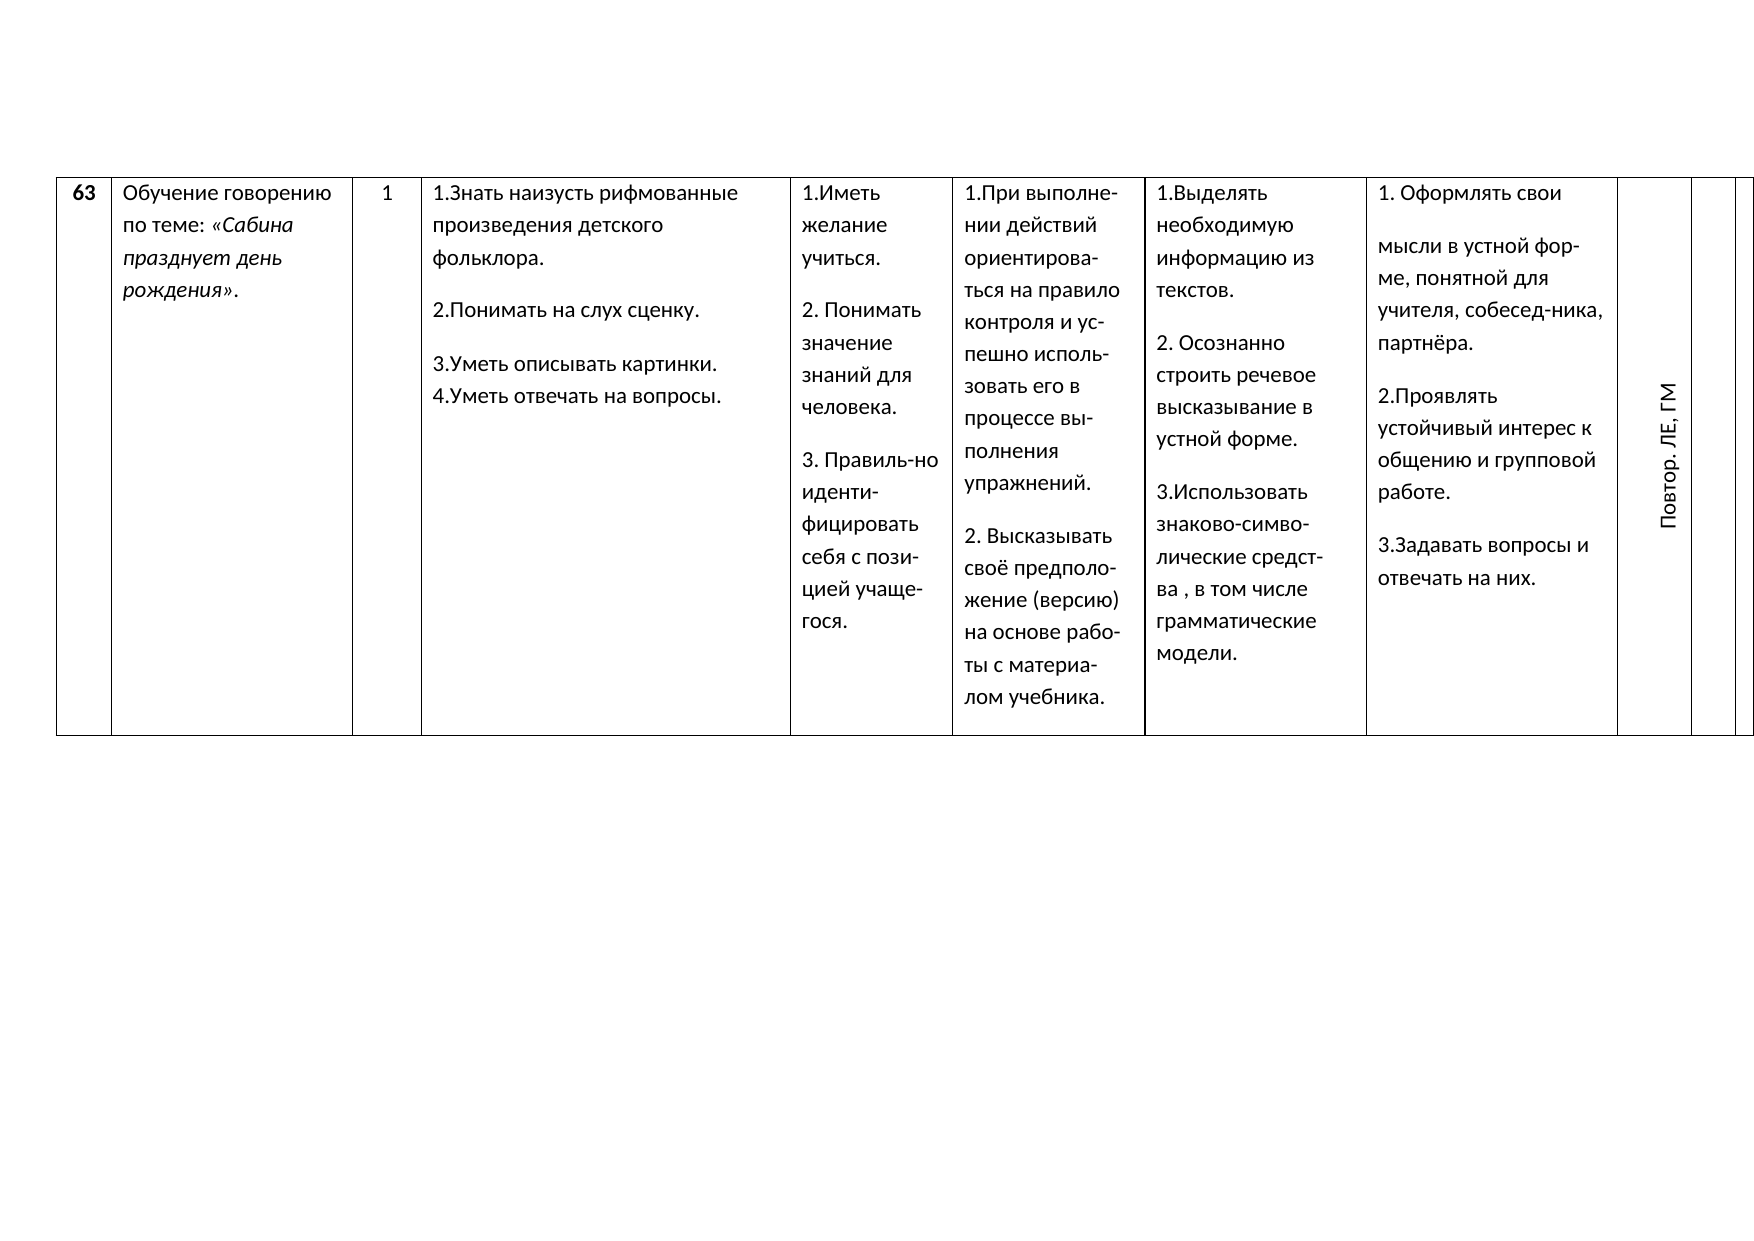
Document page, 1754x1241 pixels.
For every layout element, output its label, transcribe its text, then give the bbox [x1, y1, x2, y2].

table_cell 1.Иметь желание учиться. 2. Понимать значение знаний для человека. 3. Правиль-но иденти-фицировать себя с пози-цией учаще-гося. [791, 178, 952, 734]
table_cell 1 [353, 178, 421, 734]
table_cell 1.Знать наизусть рифмованные произведения детского фольклора. 2.Понимать на слух сценку. 3.Уметь описывать картинки. 4.Уметь отвечать на вопросы. [422, 178, 790, 734]
table_cell Обучение говорению по теме: «Сабина празднует день рождения». [112, 178, 352, 734]
table_cell 1. Оформлять свои мысли в устной фор-ме, понятной для учителя, собесед-ника, партнёра. 2.Проявлять устойчивый интерес к общению и групповой работе. 3.Задавать вопросы и отвечать на них. [1367, 178, 1617, 734]
table_cell Повтор. ЛЕ, ГМ [1618, 178, 1691, 734]
table_cell [1736, 178, 1753, 734]
table_cell 1.При выполне-нии действий ориентирова-ться на правило контроля и ус-пешно исполь-зовать его в процессе вы-полнения упражнений. 2. Высказывать своё предполо-жение (версию) на основе рабо-ты с материа-лом учебника. [953, 178, 1144, 734]
table_cell [1692, 178, 1735, 734]
table_cell 63 [57, 178, 111, 734]
table_cell 1.Выделять необходимую информацию из текстов. 2. Осознанно строить речевое высказывание в устной форме. 3.Использовать знаково-симво-лические средст-ва , в том числе грамматические модели. [1146, 178, 1366, 734]
